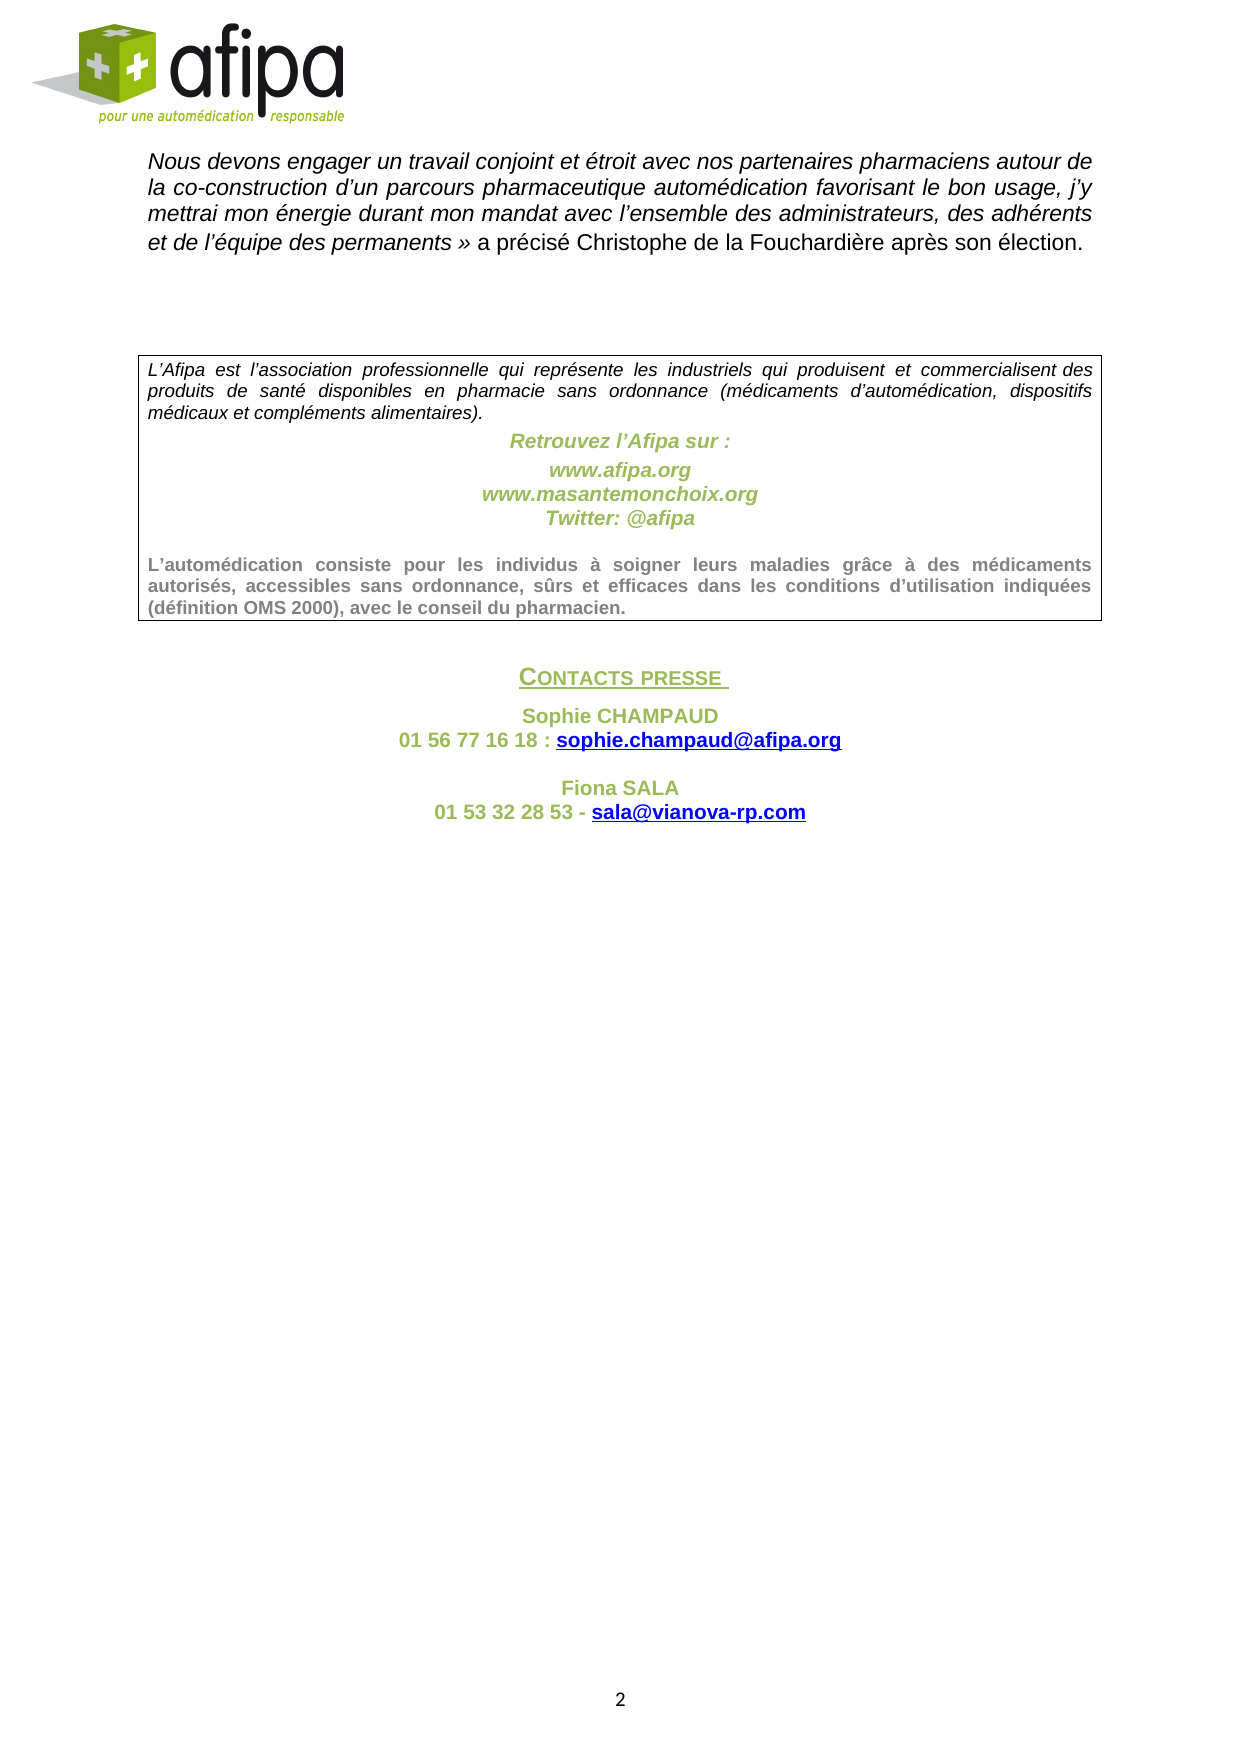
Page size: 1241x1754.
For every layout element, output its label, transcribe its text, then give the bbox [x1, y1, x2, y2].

text Nous devons engager un travail conjoint et étroit avec nos partenaires pharmaciens autour de la co-construction d’un parcours pharmaceutique automédication favorisant le bon usage, j’y mettrai mon énergie durant mon mandat avec l’ensemble des administrateurs, des adhérents et de l’équipe des permanents » a précisé Christophe de la Fouchardière après son élection. [148, 148, 1093, 255]
text L’Afipa est l’association professionnelle qui représente les industriels qui produisent et commercialisent des produits de santé disponibles en pharmacie sans ordonnance (médicaments d’automédication, dispositifs médicaux et compléments alimentaires). [139, 356, 1101, 423]
text Sophie CHAMPAUD [148, 704, 1093, 728]
text Contacts presse [148, 662, 1093, 691]
text L’automédication consiste pour les individus à soigner leurs maladies grâce à des médicaments autorisés, accessibles sans ordonnance, sûrs et efficaces dans les conditions d’utilisation indiquées (définition OMS 2000), avec le conseil du pharmacien. [139, 550, 1101, 620]
text 01 53 32 28 53 - sala@vianova-rp.com [148, 799, 1093, 823]
text www.masantemonchoix.org [148, 481, 1093, 505]
text Retrouvez l’Afipa sur : [139, 426, 1101, 453]
text Fiona SALA [148, 776, 1093, 799]
text Twitter: @afipa [148, 505, 1093, 529]
text 01 56 77 16 18 : sophie.champaud@afipa.org [148, 728, 1093, 752]
picture [21, 3, 354, 144]
text www.afipa.org [139, 454, 1101, 481]
